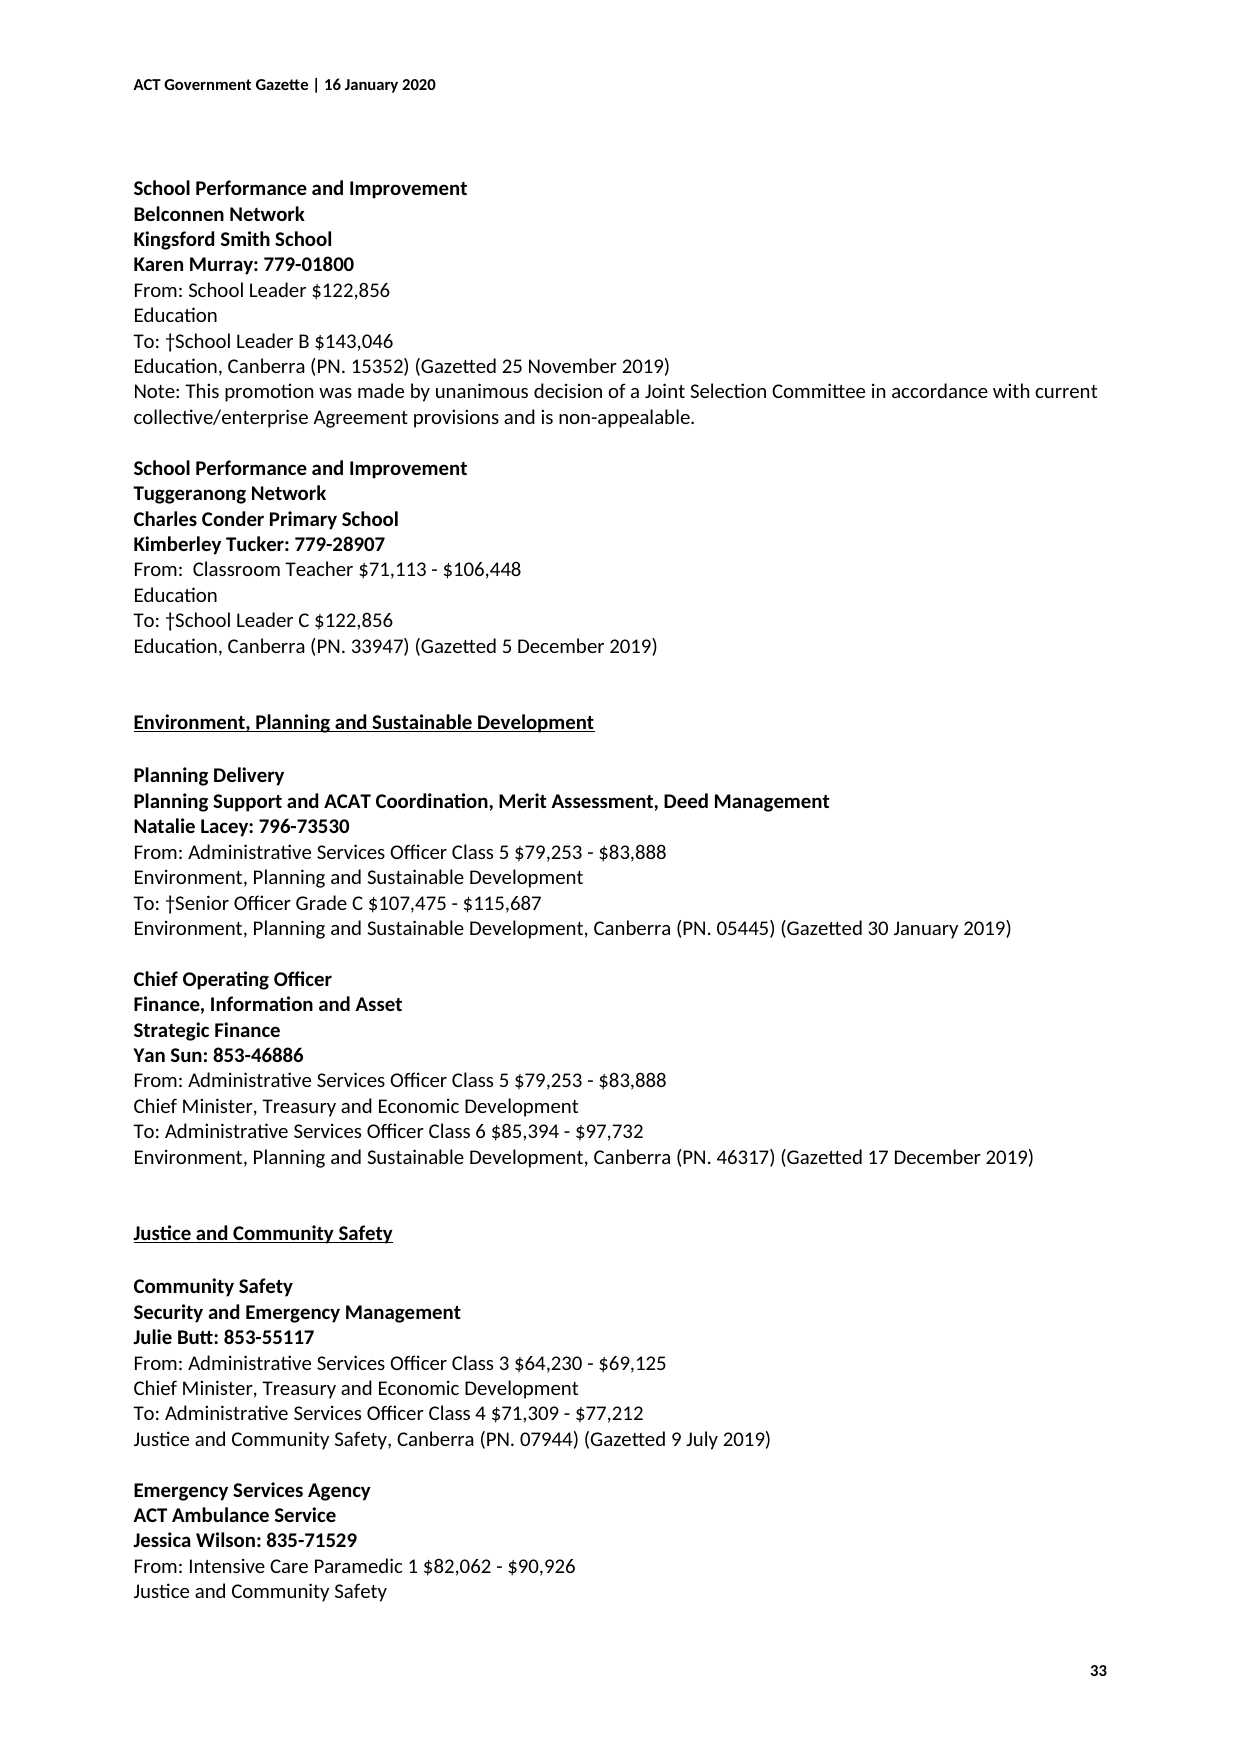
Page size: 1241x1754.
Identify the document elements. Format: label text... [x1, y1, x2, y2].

text Chief Minister, Treasury and Economic Development [133, 1375, 1107, 1401]
text Justice and Community Safety [133, 1220, 1107, 1246]
text To: Administrative Services Officer Class 6 $85,394 - $97,732 [133, 1118, 1107, 1144]
text From: Intensive Care Paramedic 1 $82,062 - $90,926 [133, 1553, 1107, 1578]
text Note: This promotion was made by unanimous decision of a Joint Selection Committee in accordance with current [133, 379, 1107, 404]
text Chief Operating Officer [133, 966, 1107, 991]
text School Performance and Improvement [133, 175, 1107, 201]
text Justice and Community Safety, Canberra (PN. 07944) (Gazetted 9 July 2019) [133, 1426, 1107, 1451]
text From: Classroom Teacher $71,113 - $106,448 [133, 557, 1107, 582]
text To: Administrative Services Officer Class 4 $71,309 - $77,212 [133, 1401, 1107, 1426]
text Community Safety [133, 1273, 1107, 1299]
text Karen Murray: 779-01800 [133, 252, 1107, 277]
text Finance, Information and Asset [133, 991, 1107, 1017]
text Environment, Planning and Sustainable Development, Canberra (PN. 05445) (Gazetted 30 January 2019) [133, 915, 1107, 941]
text Julie Butt: 853-55117 [133, 1324, 1107, 1350]
text Chief Minister, Treasury and Economic Development [133, 1093, 1107, 1118]
text Environment, Planning and Sustainable Development, Canberra (PN. 46317) (Gazetted 17 December 2019) [133, 1144, 1107, 1169]
text School Performance and Improvement [133, 455, 1107, 480]
text Tuggeranong Network [133, 480, 1107, 506]
text Kimberley Tucker: 779-28907 [133, 531, 1107, 557]
text ACT Ambulance Service [133, 1502, 1107, 1528]
text Justice and Community Safety [133, 1578, 1107, 1604]
text Kingsford Smith School [133, 226, 1107, 252]
text Belconnen Network [133, 201, 1107, 226]
text Natalie Lacey: 796-73530 [133, 813, 1107, 839]
text To: †School Leader C $122,856 [133, 607, 1107, 633]
text Education [133, 582, 1107, 607]
text Environment, Planning and Sustainable Development [133, 709, 1107, 734]
text From: School Leader $122,856 [133, 277, 1107, 302]
text Education, Canberra (PN. 33947) (Gazetted 5 December 2019) [133, 633, 1107, 658]
text Security and Emergency Management [133, 1299, 1107, 1324]
text To: †School Leader B $143,046 [133, 328, 1107, 353]
text Environment, Planning and Sustainable Development [133, 864, 1107, 890]
text Education [133, 302, 1107, 328]
text Jessica Wilson: 835-71529 [133, 1528, 1107, 1553]
text Yan Sun: 853-46886 [133, 1042, 1107, 1068]
text Education, Canberra (PN. 15352) (Gazetted 25 November 2019) [133, 353, 1107, 379]
text Planning Support and ACAT Coordination, Merit Assessment, Deed Management [133, 788, 1107, 813]
text To: †Senior Officer Grade C $107,475 - $115,687 [133, 890, 1107, 915]
text Planning Delivery [133, 763, 1107, 788]
text Charles Conder Primary School [133, 506, 1107, 531]
text From: Administrative Services Officer Class 3 $64,230 - $69,125 [133, 1350, 1107, 1375]
text From: Administrative Services Officer Class 5 $79,253 - $83,888 [133, 839, 1107, 864]
text From: Administrative Services Officer Class 5 $79,253 - $83,888 [133, 1068, 1107, 1093]
text Strategic Finance [133, 1017, 1107, 1042]
text Emergency Services Agency [133, 1477, 1107, 1502]
text collective/enterprise Agreement provisions and is non-appealable. [133, 404, 1107, 429]
